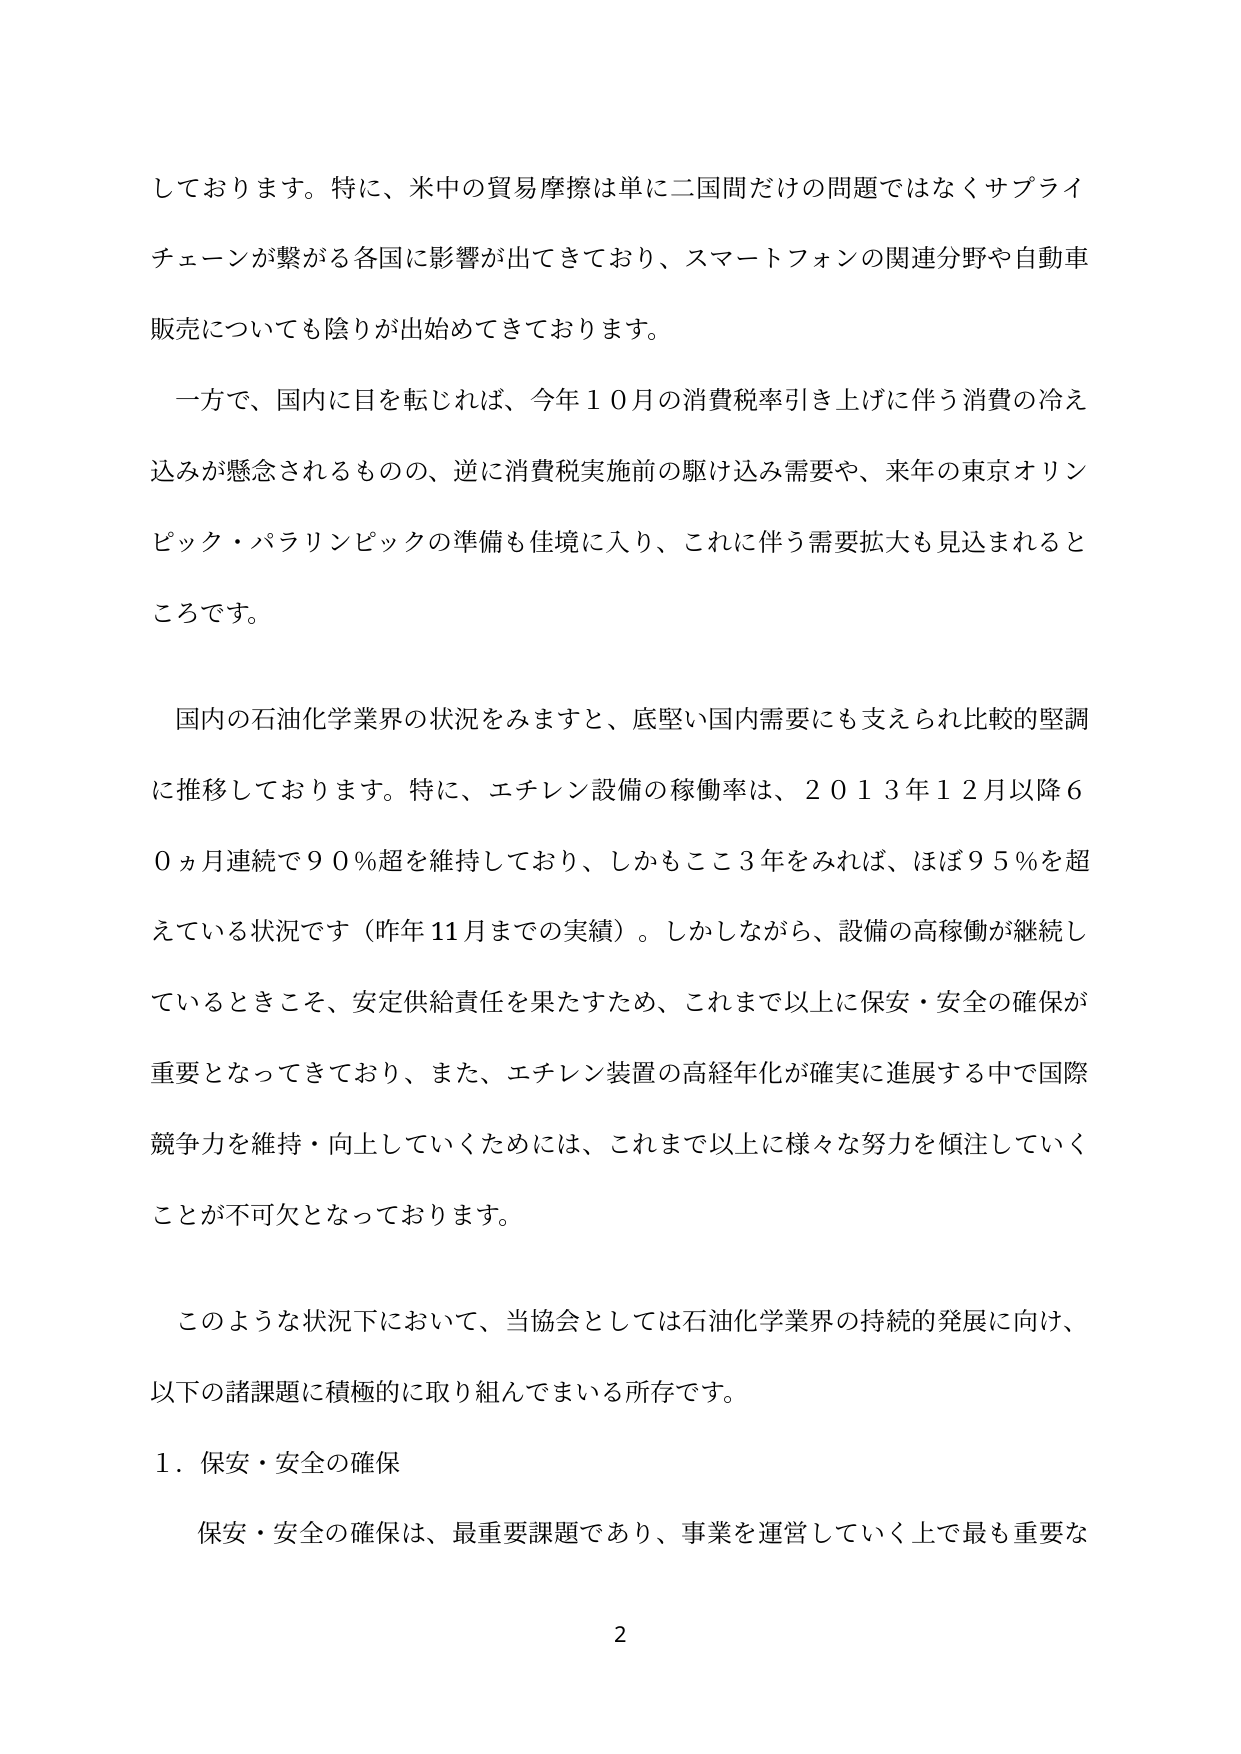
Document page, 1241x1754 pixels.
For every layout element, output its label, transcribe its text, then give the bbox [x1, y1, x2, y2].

text 一方で、国内に目を転じれば、今年１０月の消費税率引き上げに伴う消費の冷え込みが懸念されるものの、逆に消費税実施前の駆け込み需要や、来年の東京オリンピック・パラリンピックの準備も佳境に入り、これに伴う需要拡大も見込まれるところです。 [150, 363, 1090, 647]
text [172, 1497, 1090, 1568]
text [150, 151, 1090, 363]
text 国内の石油化学業界の状況をみますと、底堅い国内需要にも支えられ比較的堅調に推移しております。特に、エチレン設備の稼働率は、２０１３年１２月以降６０ヵ月連続で９０％超を維持しており、しかもここ３年をみれば、ほぼ９５％を超えている状況です（昨年11月までの実績）。しかしながら、設備の高稼働が継続しているときこそ、安定供給責任を果たすため、これまで以上に保安・安全の確保が重要となってきており、また、エチレン装置の高経年化が確実に進展する中で国際競争力を維持・向上していくためには、これまで以上に様々な努力を傾注していくことが不可欠となっております。 [150, 682, 1090, 1249]
text １．保安・安全の確保 [150, 1426, 1090, 1497]
text このような状況下において、当協会としては石油化学業界の持続的発展に向け、以下の諸課題に積極的に取り組んでまいる所存です。 [150, 1284, 1090, 1426]
